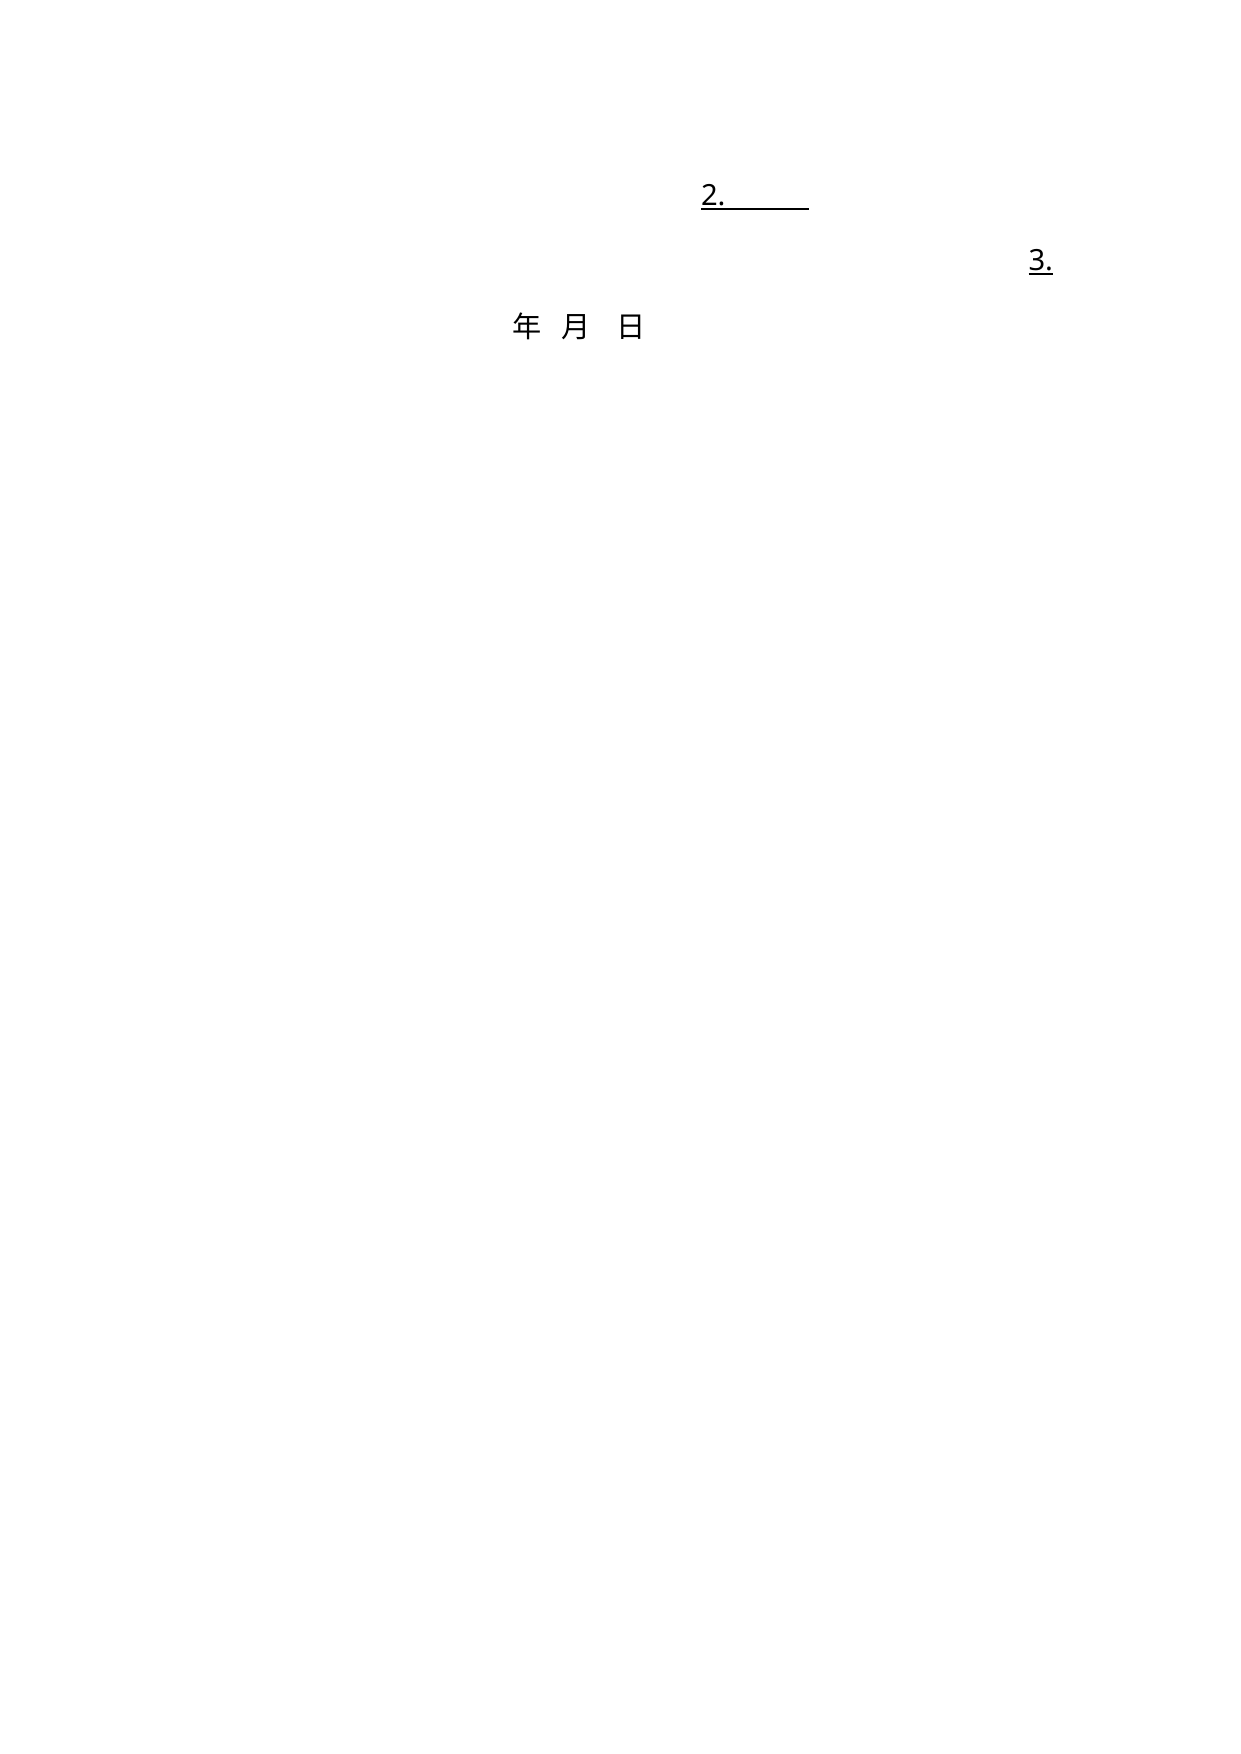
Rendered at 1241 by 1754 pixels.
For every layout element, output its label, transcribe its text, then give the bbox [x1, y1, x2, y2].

text 2. [187, 162, 1053, 227]
text 3. 年 月 日 [187, 227, 1053, 357]
